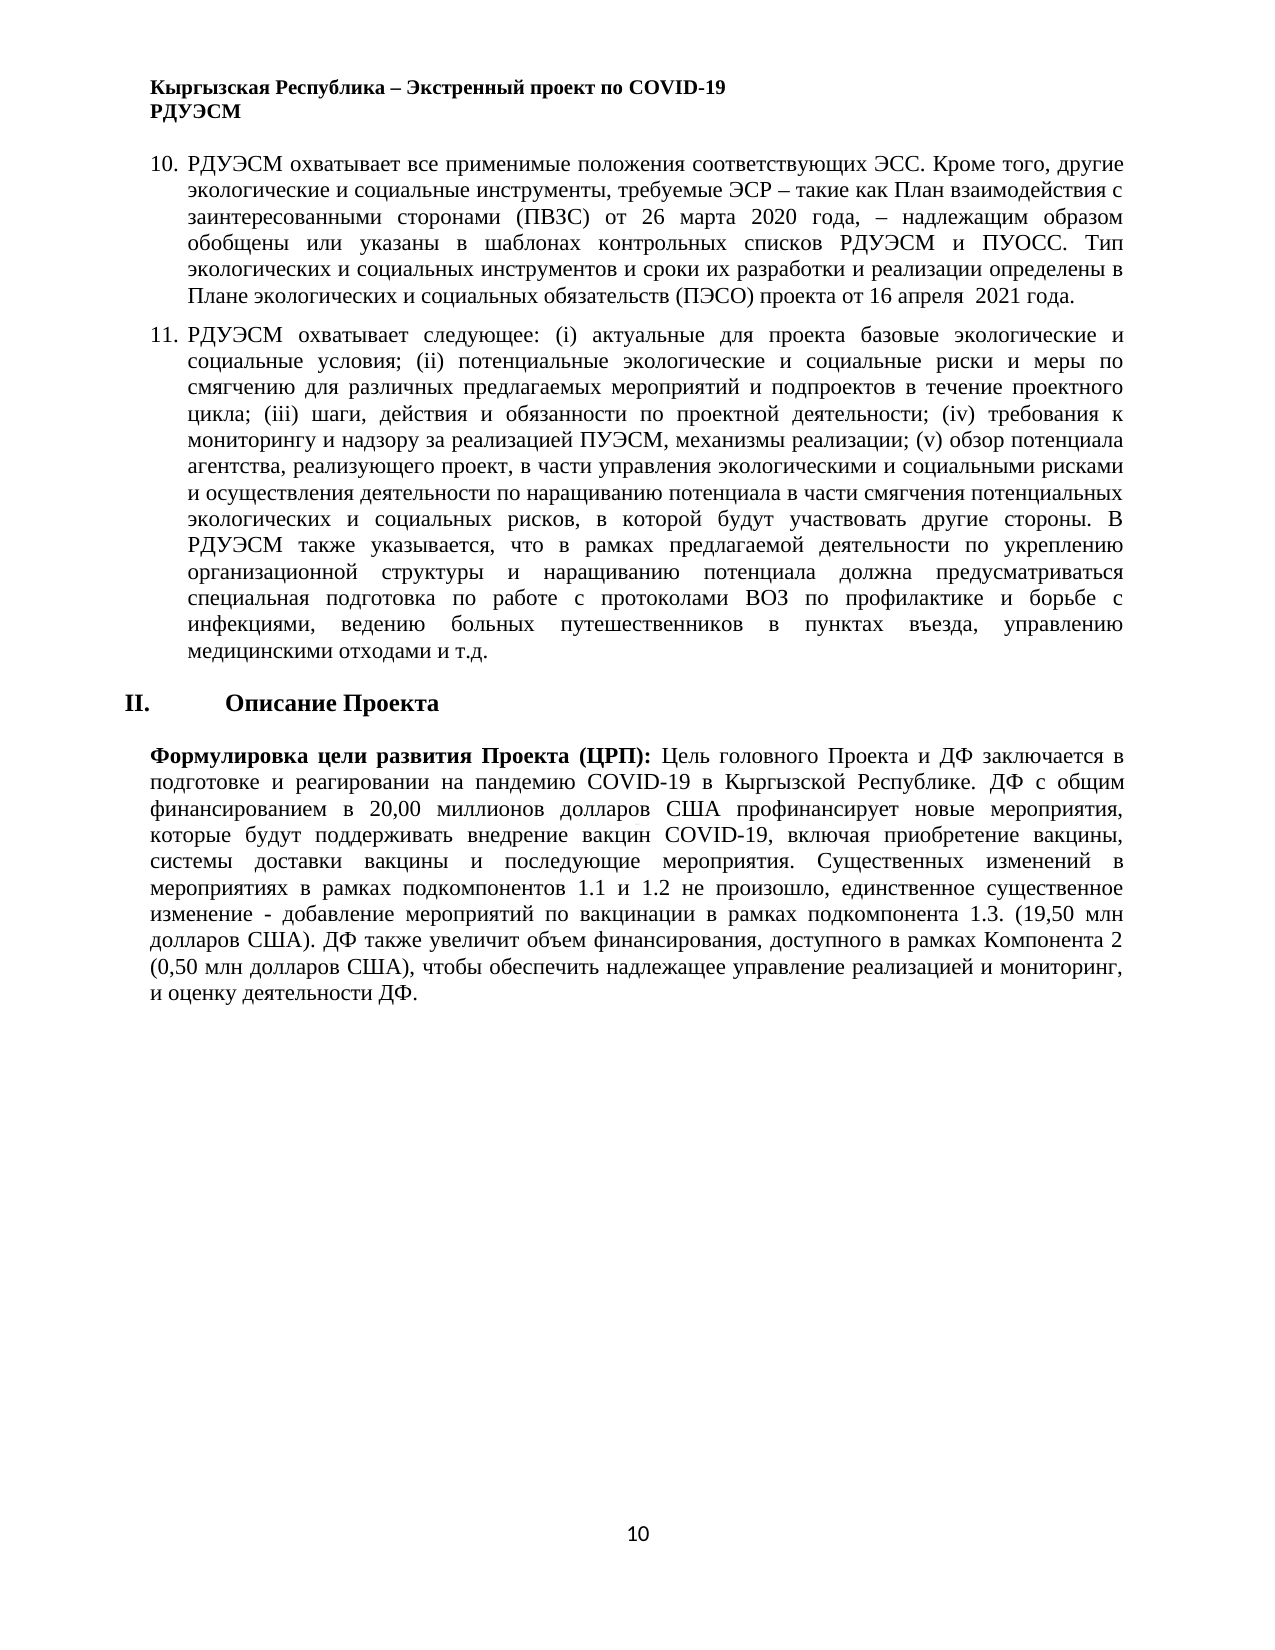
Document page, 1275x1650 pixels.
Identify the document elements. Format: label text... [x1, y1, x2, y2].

list Описание Проекта [150, 688, 1125, 717]
list РДУЭСМ охватывает следующее: (i) актуальные для проекта базовые экологические и социальные условия; (ii) потенциальные экологические и социальные риски и меры по смягчению для различных предлагаемых мероприятий и подпроектов в течение проектного цикла; (iii) шаги, действия и обязанности по проектной деятельности; (iv) требования к мониторингу и надзору за реализацией ПУЭСМ, механизмы реализации; (v) обзор потенциала агентства, реализующего проект, в части управления экологическими и социальными рисками и осуществления деятельности по наращиванию потенциала в части смягчения потенциальных экологических и социальных рисков, в которой будут участвовать другие стороны. В РДУЭСМ также указывается, что в рамках предлагаемой деятельности по укреплению организационной структуры и наращиванию потенциала должна предусматриваться специальная подготовка по работе с протоколами ВОЗ по профилактике и борьбе с инфекциями, ведению больных путешественников в пунктах въезда, управлению медицинскими отходами и т.д. [150, 321, 1125, 663]
list РДУЭСМ охватывает все применимые положения соответствующих ЭСС. Кроме того, другие экологические и социальные инструменты, требуемые ЭСР – такие как План взаимодействия с заинтересованными сторонами (ПВЗС) от 26 марта 2020 года, – надлежащим образом обобщены или указаны в шаблонах контрольных списков РДУЭСМ и ПУОСС. Тип экологических и социальных инструментов и сроки их разработки и реализации определены в Плане экологических и социальных обязательств (ПЭСО) проекта от 16 апреля 2021 года. [150, 150, 1125, 308]
text Формулировка цели развития Проекта (ЦРП): Цель головного Проекта и ДФ заключается в подготовке и реагировании на пандемию COVID-19 в Кыргызской Республике. ДФ с общим финансированием в 20,00 миллионов долларов США профинансирует новые мероприятия, которые будут поддерживать внедрение вакцин COVID-19, включая приобретение вакцины, системы доставки вакцины и последующие мероприятия. Существенных изменений в мероприятиях в рамках подкомпонентов 1.1 и 1.2 не произошло, единственное существенное изменение - добавление мероприятий по вакцинации в рамках подкомпонента 1.3. (19,50 млн долларов США). ДФ также увеличит объем финансирования, доступного в рамках Компонента 2 (0,50 млн долларов США), чтобы обеспечить надлежащее управление реализацией и мониторинг, и оценку деятельности ДФ. [150, 742, 1125, 1006]
